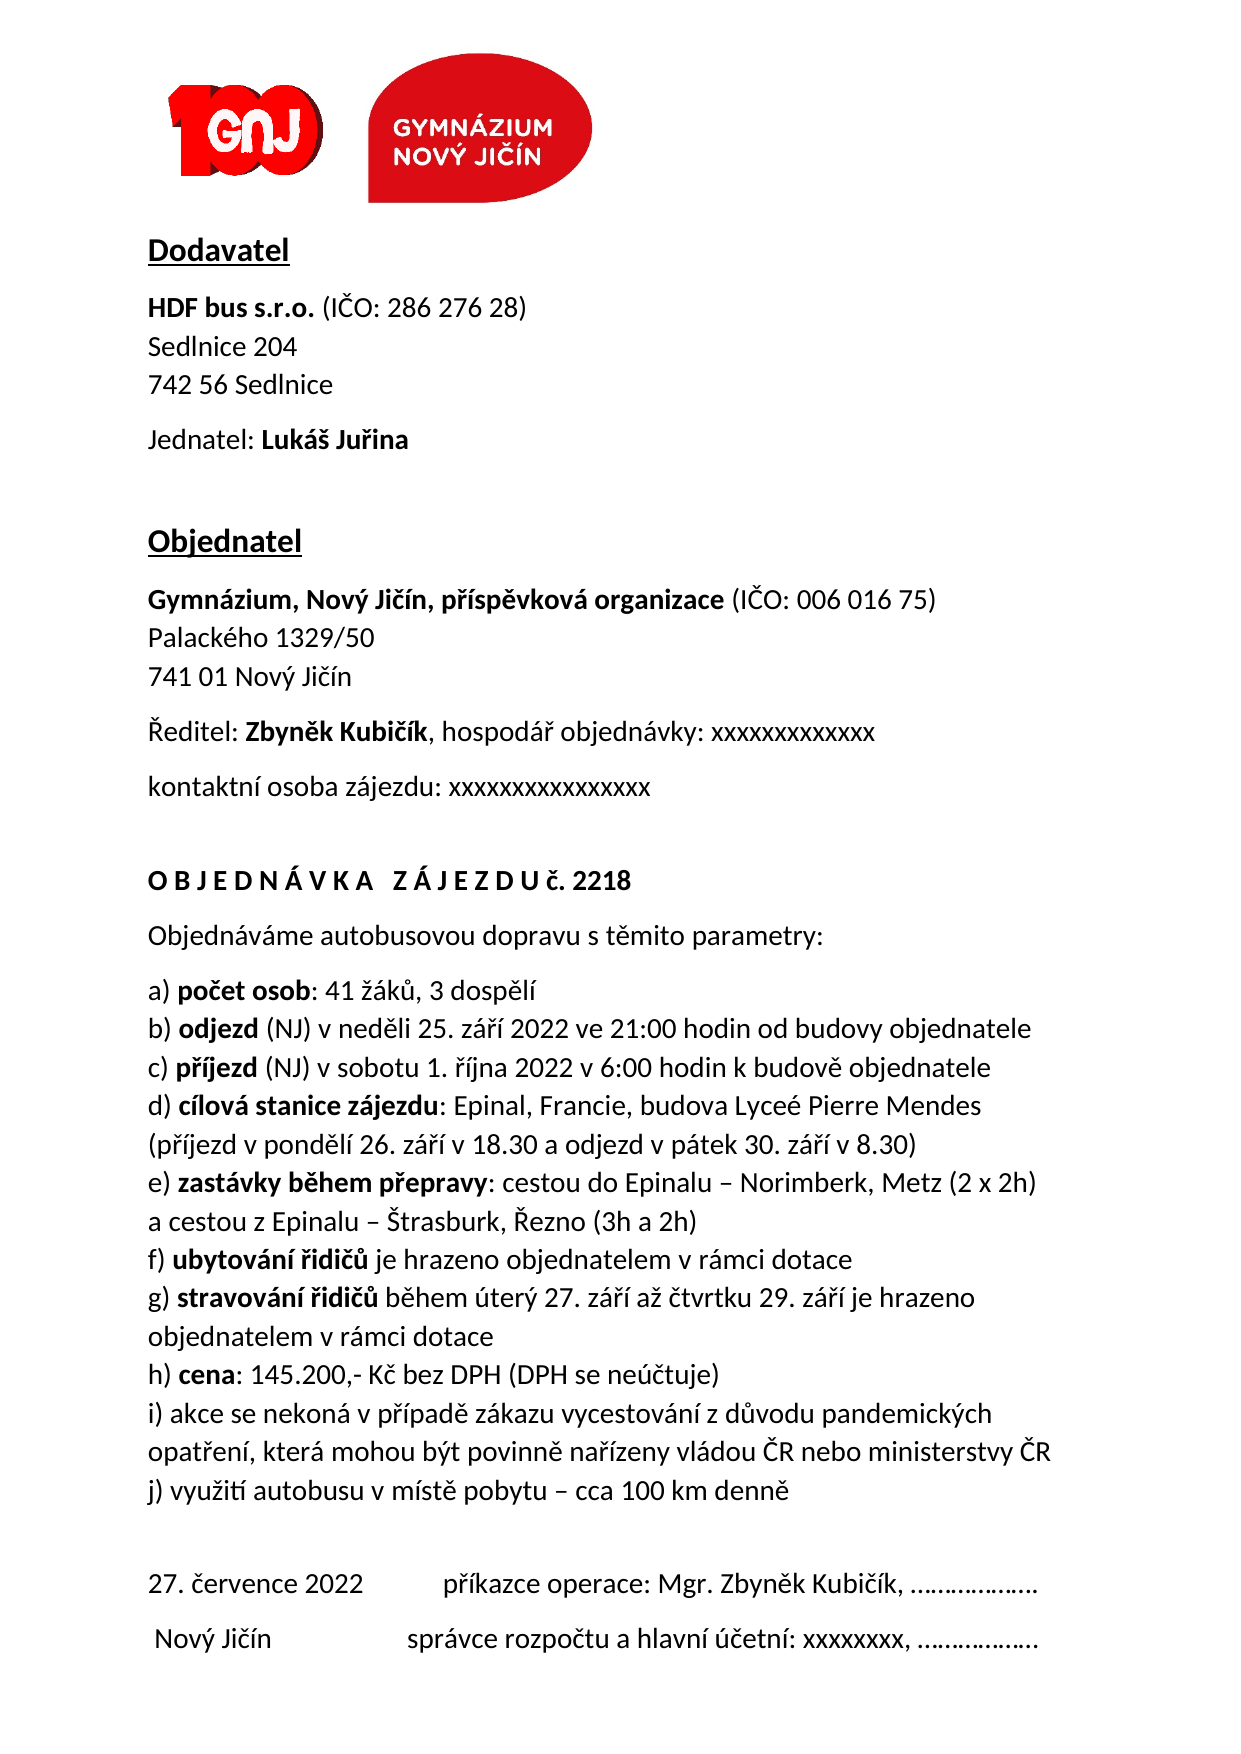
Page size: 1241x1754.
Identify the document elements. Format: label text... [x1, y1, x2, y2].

text Dodavatel [148, 229, 1093, 269]
text Jednatel: Lukáš Juřina [148, 421, 1093, 457]
text kontaktní osoba zájezdu: xxxxxxxxxxxxxxxx [148, 768, 1093, 804]
text Gymnázium, Nový Jičín, příspěvková organizace (IČO: 006 016 75) Palackého 1329/50 741 01 Nový Jičín [148, 581, 1093, 694]
text Objednáváme autobusovou dopravu s těmito parametry: [148, 917, 1093, 952]
text O B J E D N Á V K A Z Á J E Z D U č. 2218 [148, 823, 1093, 897]
text Ředitel: Zbyněk Kubičík, hospodář objednávky: xxxxxxxxxxxxx [148, 713, 1093, 749]
text Objednatel [148, 477, 1093, 561]
text HDF bus s.r.o. (IČO: 286 276 28) Sedlnice 204 742 56 Sedlnice [148, 289, 1093, 402]
text Nový Jičín správce rozpočtu a hlavní účetní: xxxxxxxx, ……………… [148, 1620, 1093, 1656]
text 27. července 2022 příkazce operace: Mgr. Zbyněk Kubičík, ………………. [148, 1527, 1093, 1601]
picture [147, 44, 606, 210]
text a) počet osob: 41 žáků, 3 dospělí b) odjezd (NJ) v neděli 25. září 2022 ve 21:00 hodin od budovy objednatele c) příjezd (NJ) v sobotu 1. října 2022 v 6:00 hodin k budově objednatele d) cílová stanice zájezdu: Epinal, Francie, budova Lyceé Pierre Mendes (příjezd v pondělí 26. září v 18.30 a odjezd v pátek 30. září v 8.30) e) zastávky během přepravy: cestou do Epinalu – Norimberk, Metz (2 x 2h) a cestou z Epinalu – Štrasburk, Řezno (3h a 2h) f) ubytování řidičů je hrazeno objednatelem v rámci dotace g) stravování řidičů během úterý 27. září až čtvrtku 29. září je hrazeno objednatelem v rámci dotace h) cena: 145.200,- Kč bez DPH (DPH se neúčtuje) i) akce se nekoná v případě zákazu vycestování z důvodu pandemických opatření, která mohou být povinně nařízeny vládou ČR nebo ministerstvy ČR j) využití autobusu v místě pobytu – cca 100 km denně [148, 972, 1093, 1507]
